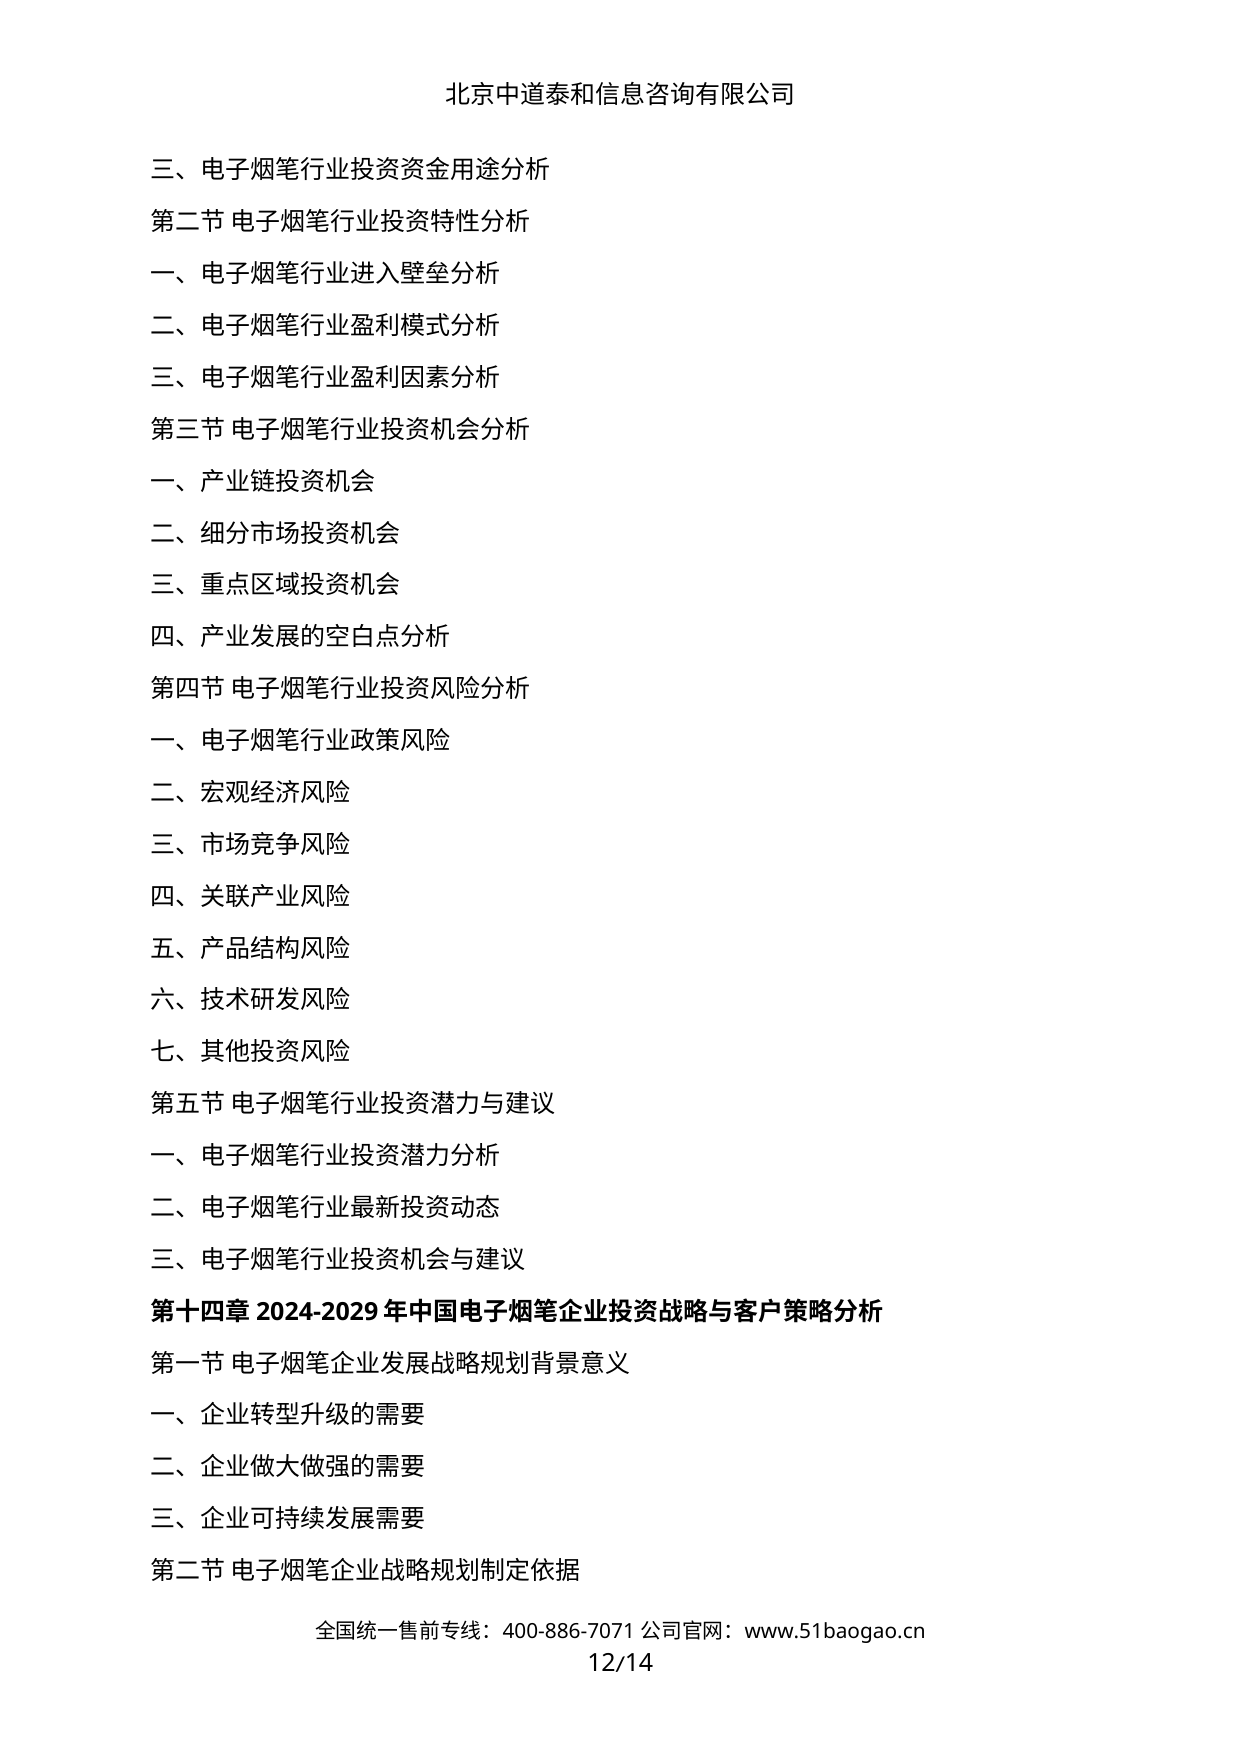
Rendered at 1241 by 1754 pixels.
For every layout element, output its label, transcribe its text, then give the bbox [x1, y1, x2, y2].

text 四、关联产业风险 [150, 876, 1090, 912]
text 一、企业转型升级的需要 [150, 1395, 1090, 1431]
text 七、其他投资风险 [150, 1032, 1090, 1068]
text 三、市场竞争风险 [150, 824, 1090, 861]
text 二、细分市场投资机会 [150, 513, 1090, 549]
text 一、产业链投资机会 [150, 461, 1090, 497]
text 六、技术研发风险 [150, 980, 1090, 1016]
text 二、宏观经济风险 [150, 772, 1090, 809]
text 三、重点区域投资机会 [150, 565, 1090, 601]
text 二、电子烟笔行业盈利模式分析 [150, 306, 1090, 342]
text 四、产业发展的空白点分析 [150, 617, 1090, 653]
text 三、电子烟笔行业投资机会与建议 [150, 1239, 1090, 1276]
text 一、电子烟笔行业政策风险 [150, 721, 1090, 757]
text 第五节 电子烟笔行业投资潜力与建议 [150, 1084, 1090, 1120]
text 第三节 电子烟笔行业投资机会分析 [150, 409, 1090, 446]
text 第十四章 2024-2029年中国电子烟笔企业投资战略与客户策略分析 [150, 1291, 1090, 1327]
text 一、电子烟笔行业进入壁垒分析 [150, 254, 1090, 290]
text 第四节 电子烟笔行业投资风险分析 [150, 669, 1090, 705]
text 三、电子烟笔行业盈利因素分析 [150, 357, 1090, 394]
text 三、企业可持续发展需要 [150, 1499, 1090, 1535]
text 第一节 电子烟笔企业发展战略规划背景意义 [150, 1343, 1090, 1379]
text 第二节 电子烟笔行业投资特性分析 [150, 202, 1090, 238]
text 一、电子烟笔行业投资潜力分析 [150, 1136, 1090, 1172]
text 第二节 电子烟笔企业战略规划制定依据 [150, 1551, 1090, 1587]
text 二、企业做大做强的需要 [150, 1447, 1090, 1483]
text 五、产品结构风险 [150, 928, 1090, 964]
text 二、电子烟笔行业最新投资动态 [150, 1187, 1090, 1224]
text 三、电子烟笔行业投资资金用途分析 [150, 150, 1090, 186]
